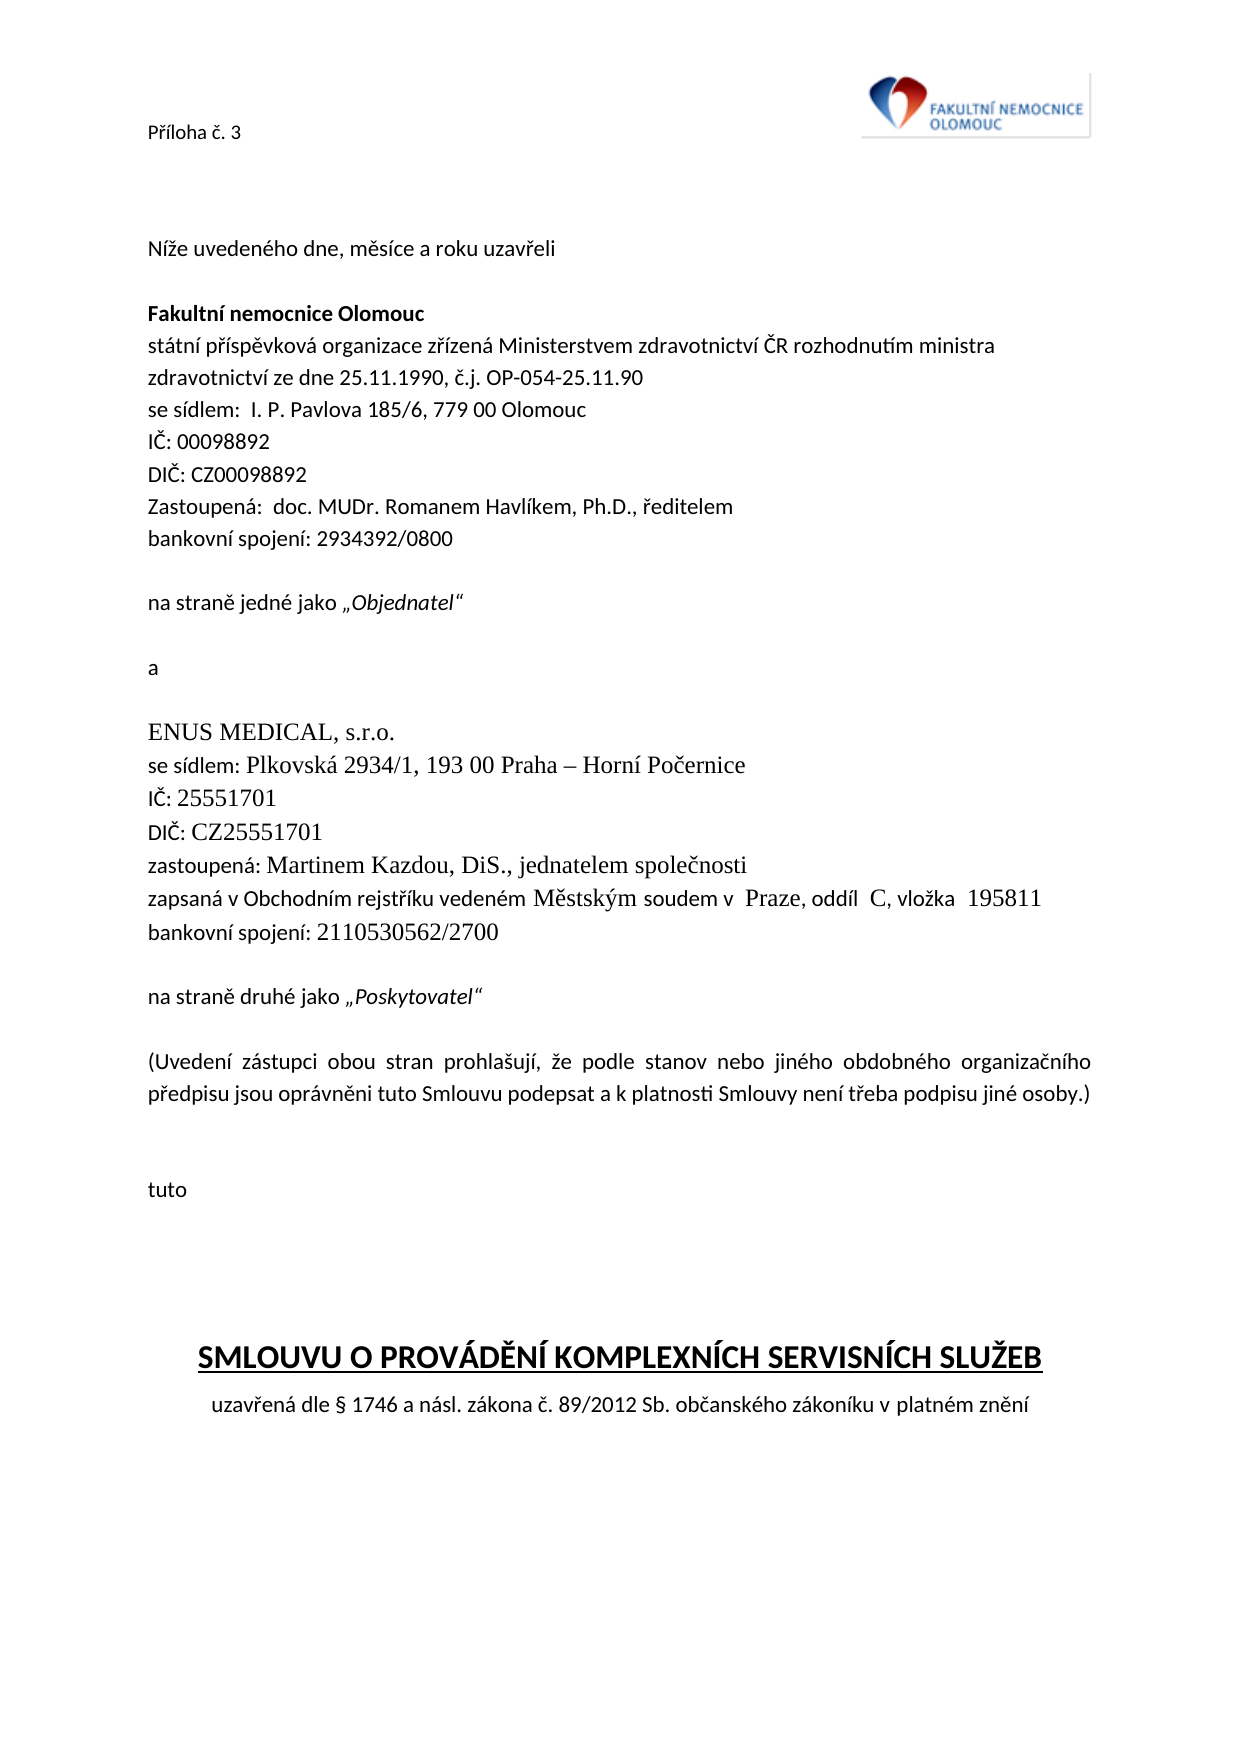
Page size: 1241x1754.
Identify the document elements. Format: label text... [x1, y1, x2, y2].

text IČ: [148, 783, 1093, 813]
text uzavřená dle § násl. zákona č. 89/2012 Sb. občanského zákoníku v platném znění [148, 1390, 1093, 1418]
text DIČ: CZ00098892 [148, 460, 1093, 488]
text zastoupená: [148, 850, 1093, 879]
text (Uvedení zástupci obou stran prohlašují, že podle stanov nebo jiného obdobného organizačního předpisu jsou oprávněni tuto Smlouvu podepsat a k platnosti Smlouvy není třeba podpisu jiné osoby.) [148, 1047, 1093, 1107]
text na straně druhé jako „Poskytovatel“ [148, 982, 1093, 1010]
text Zastoupená: doc. MUDr. Romanem Havlíkem, Ph.D., ředitelem [148, 492, 1093, 520]
text na straně jedné jako „Objednatel“ [148, 588, 1093, 616]
text DIČ: [148, 817, 1093, 846]
text se sídlem: I. P. Pavlova 185/6, 779 00 Olomouc [148, 395, 1093, 423]
text a [148, 653, 1093, 681]
text zapsaná v Obchodním rejstříku vedenémsoudem v , oddíl , vložka [148, 883, 1093, 913]
text IČ: 00098892 [148, 427, 1093, 456]
text Fakultní nemocnice Olomouc [148, 299, 1093, 327]
text Níže uvedeného dne, měsíce a roku uzavřeli [148, 234, 1093, 262]
text státní příspěvková organizace zřízená Ministerstvem zdravotnictví ČR rozhodnutím ministra zdravotnictví ze dne 25.11.1990, č.j. OP-054-25.11.90 [148, 331, 1093, 391]
text bankovní spojení: [148, 917, 1093, 946]
text se sídlem: [148, 750, 1093, 779]
picture [861, 73, 1093, 140]
text tuto [148, 1176, 1093, 1203]
text SMLOUVU O PROVÁDĚNÍ KOMPLEXNÍCH SERVISNÍCH SLUŽEB [148, 1336, 1093, 1377]
text bankovní spojení: 2934392/0800 [148, 524, 1093, 552]
